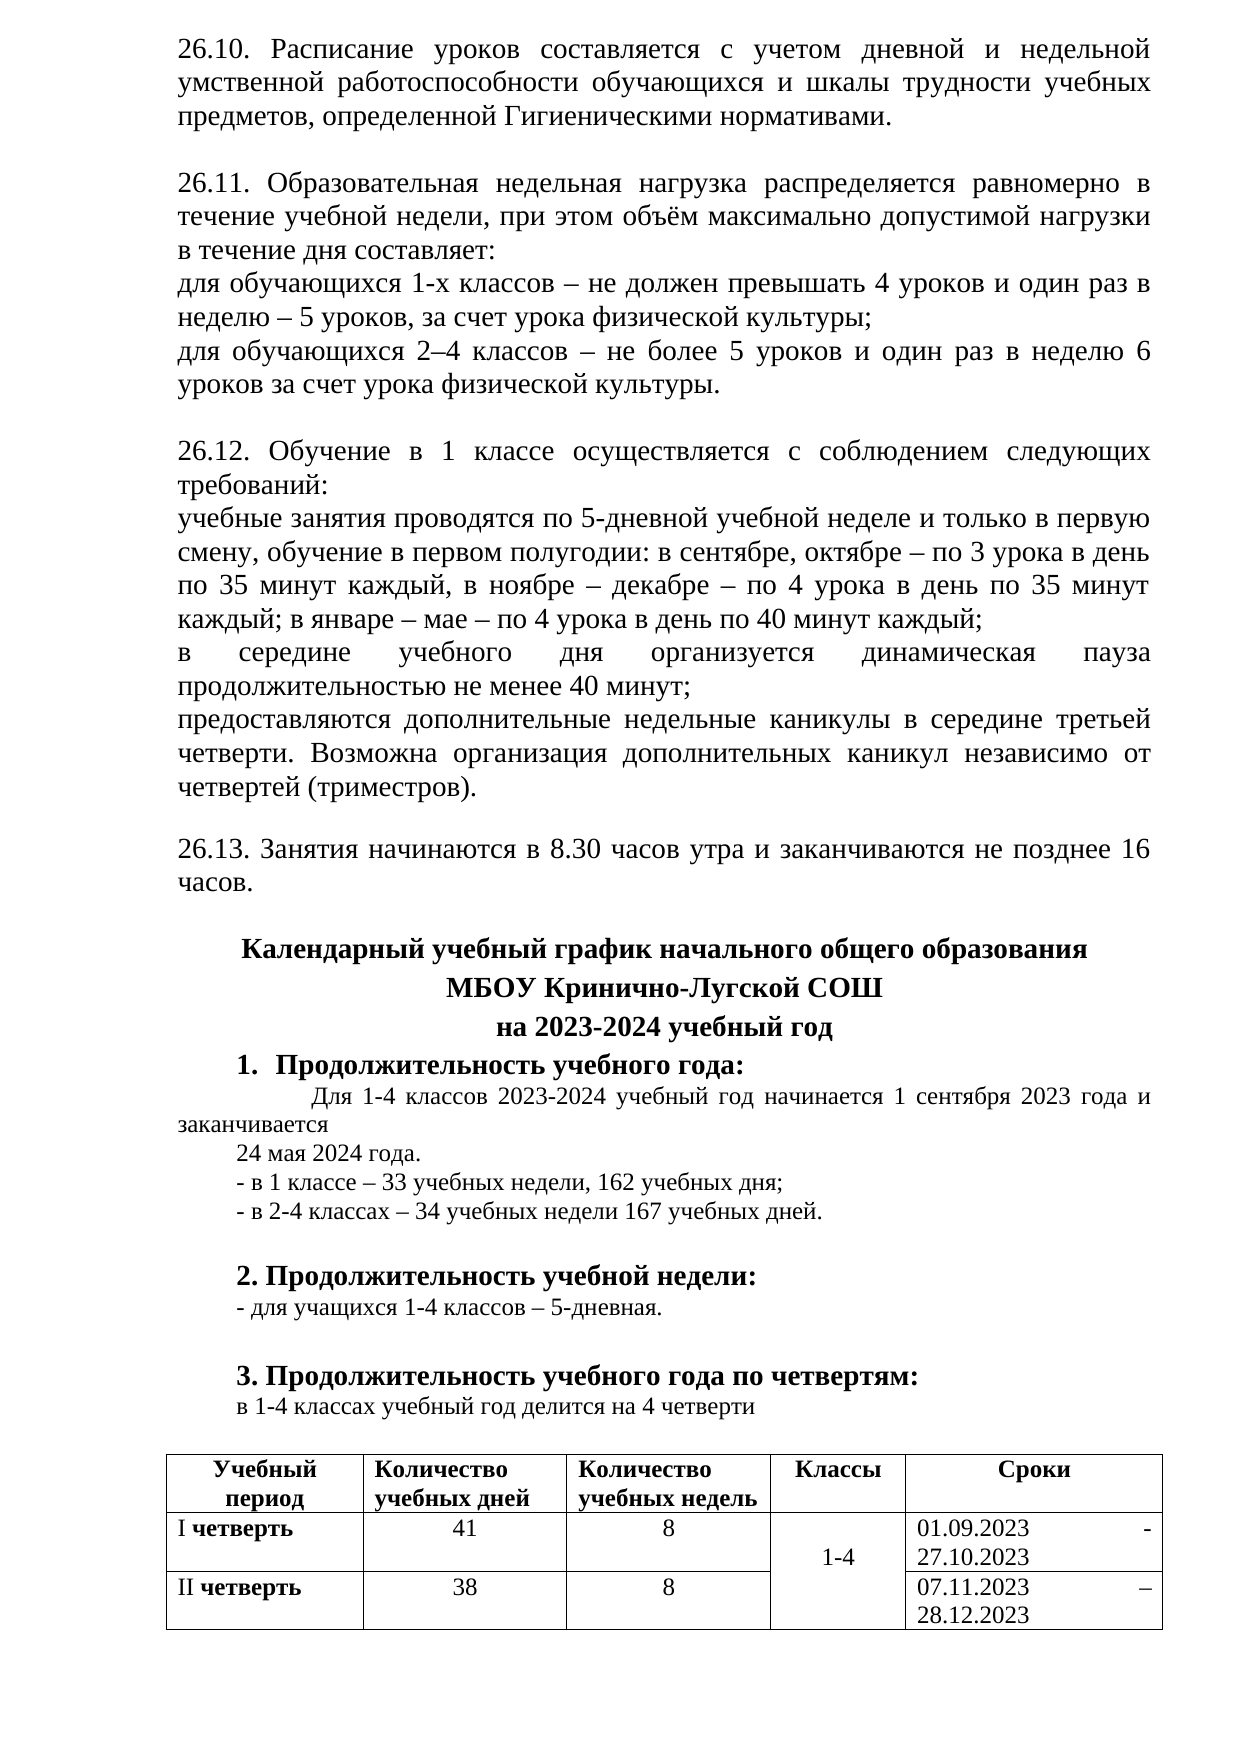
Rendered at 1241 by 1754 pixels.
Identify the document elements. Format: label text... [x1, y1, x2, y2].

text учебные занятия проводятся по 5-дневной учебной неделе и только в первую смену, обучение в первом полугодии: в сентябре, октябре – по 3 урока в день по 35 минут каждый, в ноябре – декабре – по 4 урока в день по 35 минут каждый; в январе – мае – по 4 урока в день по 40 минут каждый; [177, 500, 1152, 634]
text Для 1-4 классов 2023-2024 учебный год начинается 1 сентября 2023 года и заканчивается [177, 1081, 1152, 1138]
text 26.10. Расписание уроков составляется с учетом дневной и недельной умственной работоспособности обучающихся и шкалы трудности учебных предметов, определенной Гигиеническими нормативами. [177, 31, 1152, 131]
text - в 1 классе – 33 учебных недели, 162 учебных дня; [177, 1167, 1152, 1196]
text Календарный учебный график начального общего образования [177, 932, 1152, 965]
text 3. Продолжительность учебного года по четвертям: [177, 1358, 1152, 1391]
table_header Количество учебных дней [364, 1455, 566, 1512]
table_cell 8 [567, 1572, 770, 1629]
text 26.12. Обучение в 1 классе осуществляется с соблюдением следующих требований: [177, 433, 1152, 500]
text на 2023-2024 учебный год [177, 1009, 1152, 1042]
text 26.11. Образовательная недельная нагрузка распределяется равномерно в течение учебной недели, при этом объём максимально допустимой нагрузки в течение дня составляет: [177, 165, 1152, 266]
table_cell 07.11.2023 – 28.12.2023 [906, 1572, 1162, 1629]
text 24 мая 2024 года. [177, 1138, 1152, 1167]
table_header Количество учебных недель [567, 1455, 770, 1512]
table_cell 01.09.2023 - 27.10.2023 [906, 1513, 1162, 1571]
table_cell 1-4 [771, 1513, 905, 1629]
table_cell 8 [567, 1513, 770, 1571]
table_header Сроки [906, 1455, 1162, 1512]
table_cell I четверть [167, 1513, 363, 1571]
table_cell 41 [364, 1513, 566, 1571]
table_cell II четверть [167, 1572, 363, 1629]
text - для учащихся 1-4 классов – 5-дневная. [177, 1292, 1152, 1320]
text для обучающихся 2–4 классов – не более 5 уроков и один раз в неделю 6 уроков за счет урока физической культуры. [177, 333, 1152, 400]
text МБОУ Кринично-Лугской СОШ [177, 970, 1152, 1004]
text 26.13. Занятия начинаются в 8.30 часов утра и заканчиваются не позднее 16 часов. [177, 831, 1152, 898]
list Продолжительность учебного года: [236, 1047, 1152, 1081]
text для обучающихся 1-х классов – не должен превышать 4 уроков и один раз в неделю – 5 уроков, за счет урока физической культуры; [177, 266, 1152, 333]
text в 1-4 классах учебный год делится на 4 четверти [177, 1391, 1152, 1420]
text предоставляются дополнительные недельные каникулы в середине третьей четверти. Возможна организация дополнительных каникул независимо от четвертей (триместров). [177, 702, 1152, 802]
text в середине учебного дня организуется динамическая пауза продолжительностью не менее 40 минут; [177, 634, 1152, 702]
text - в 2-4 классах – 34 учебных недели 167 учебных дней. [177, 1196, 1152, 1224]
table_header Классы [771, 1455, 905, 1512]
table_cell 38 [364, 1572, 566, 1629]
text 2. Продолжительность учебной недели: [177, 1258, 1152, 1292]
table_header Учебный период [167, 1455, 363, 1512]
